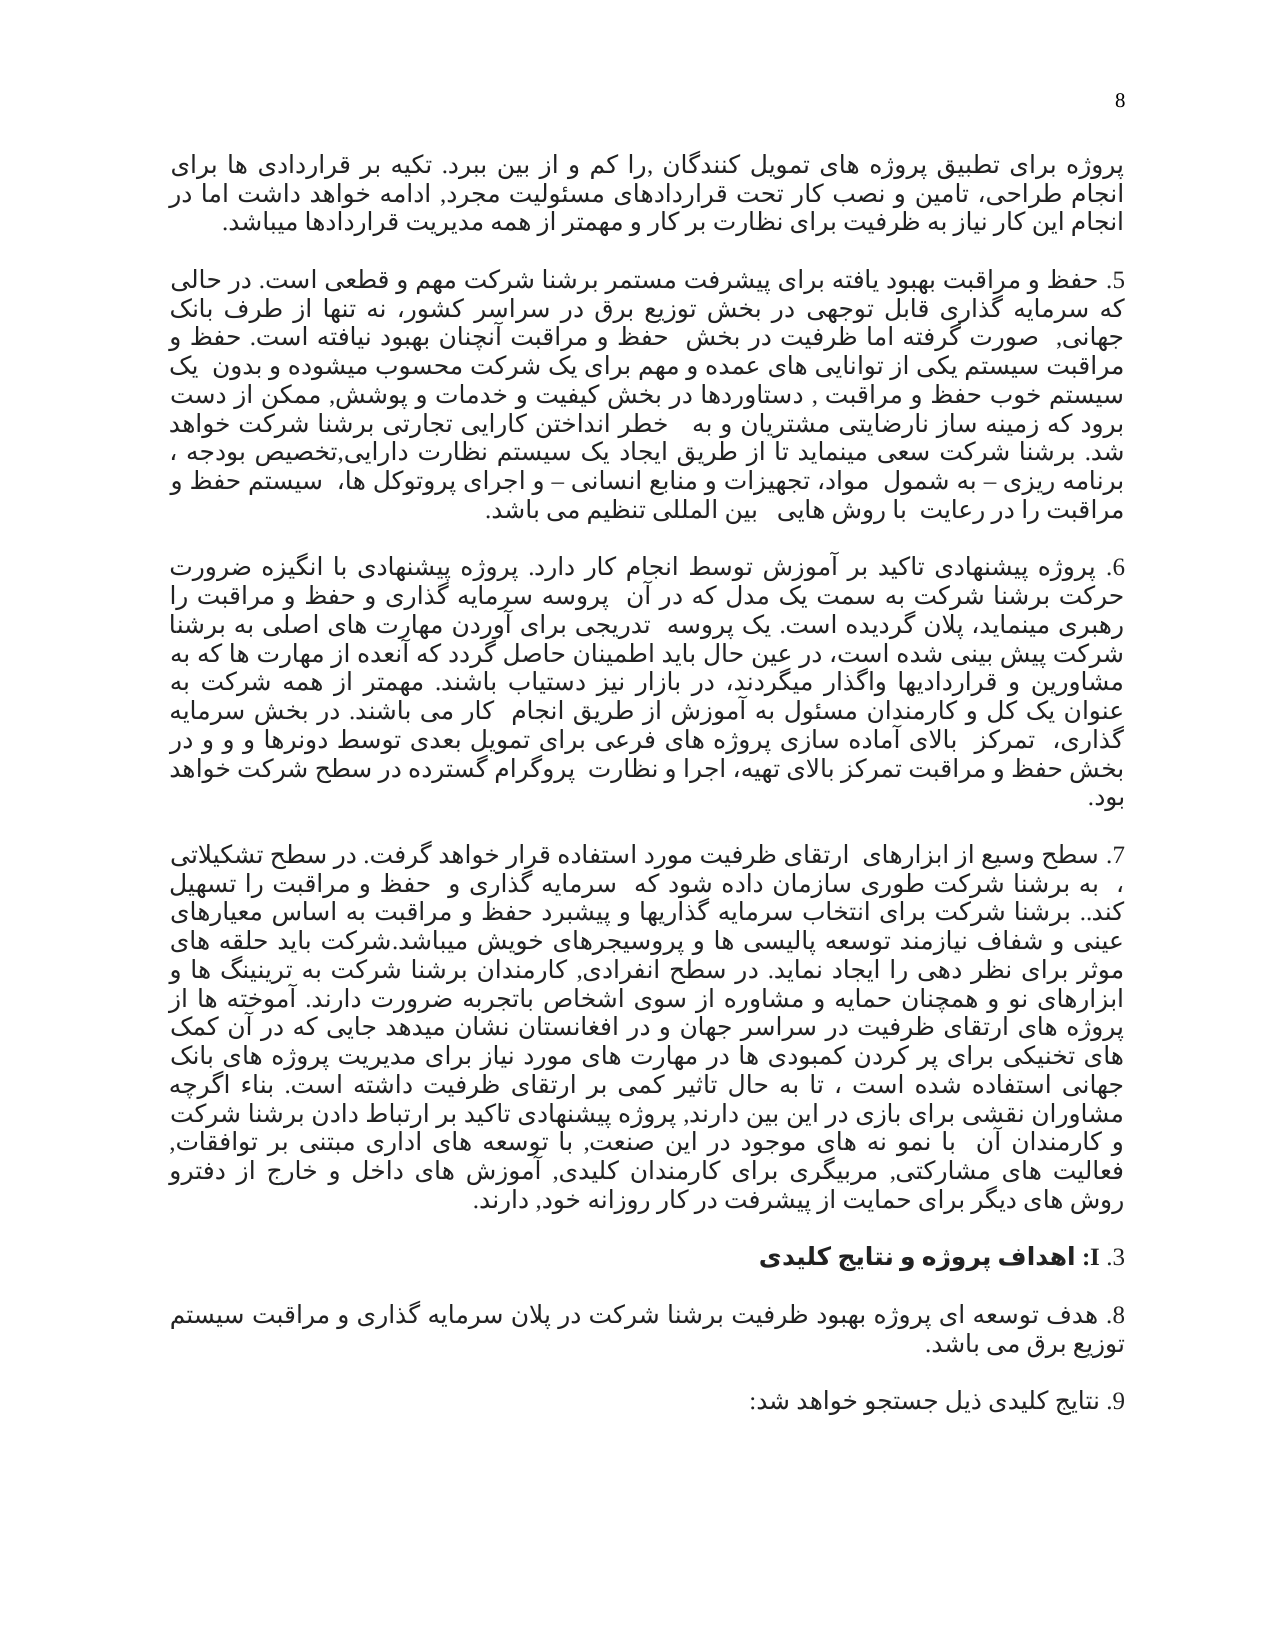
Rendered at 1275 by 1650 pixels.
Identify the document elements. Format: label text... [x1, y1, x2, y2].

text 9. نتایج کلیدی ذیل جستجو خواهد شد: [169, 1386, 1125, 1415]
text 8. هدف توسعه ای پروژه بهبود ظرفیت برشنا شرکت در پلان سرمایه گذاری و مراقبت سیستم توزیع برق می باشد. [169, 1300, 1125, 1357]
text 7. سطح وسیع از ابزارهای ارتقای ظرفیت مورد استفاده قرار خواهد گرفت. در سطح تشکیلاتی ، به برشنا شرکت طوری سازمان داده شود که سرمایه گذاری و حفظ و مراقبت را تسهیل کند.. برشنا شرکت برای انتخاب سرمایه گذاریها و پیشبرد حفظ و مراقبت به اساس معیارهای عینی و شفاف نیازمند توسعه پالیسی ها و پروسیجرهای خویش میباشد.شرکت باید حلقه های موثر برای نظر دهی را ایجاد نماید. در سطح انفرادی, کارمندان برشنا شرکت به ترینینگ ها و ابزارهای نو و همچنان حمایه و مشاوره از سوی اشخاص باتجربه ضرورت دارند. آموخته ها از پروژه های ارتقای ظرفیت در سراسر جهان و در افغانستان نشان میدهد جایی که در آن کمک های تخنیکی برای پر کردن کمبودی ها در مهارت های مورد نیاز برای مدیریت پروژه های بانک جهانی استفاده شده است ، تا به حال تاثیر کمی بر ارتقای ظرفیت داشته است. بناء اگرچه مشاوران نقشی برای بازی در این بین دارند, پروژه پیشنهادی تاکید بر ارتباط دادن برشنا شرکت و کارمندان آن با نمو نه های موجود در این صنعت, با توسعه های اداری مبتنی بر توافقات, فعالیت های مشارکتی, مربیگری برای کارمندان کلیدی, آموزش های داخل و خارج از دفترو روش های دیگر برای حمایت از پیشرفت در کار روزانه خود, دارند. [169, 840, 1125, 1214]
text 6. پروژه پیشنهادی تاکید بر آموزش توسط انجام کار دارد. پروژه پیشنهادی با انگیزه ضرورت حرکت برشنا شرکت به سمت یک مدل که در آن پروسه سرمایه گذاری و حفظ و مراقبت را رهبری مینماید، پلان گردیده است. یک پروسه تدریجی برای آوردن مهارت های اصلی به برشنا شرکت پیش بینی شده است، در عین حال باید اطمینان حاصل گردد که آنعده از مهارت ها که به مشاورین و قراردادیها واگذار میگردند، در بازار نیز دستیاب باشند. مهمتر از همه شرکت به عنوان یک کل و کارمندان مسئول به آموزش از طریق انجام کار می باشند. در بخش سرمایه گذاری، تمرکز بالای آماده سازی پروژه های فرعی برای تمویل بعدی توسط دونرها و و و در بخش حفظ و مراقبت تمرکز بالای تهیه، اجرا و نظارت پروگرام گسترده در سطح شرکت خواهد بود. [169, 552, 1125, 811]
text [169, 150, 1125, 236]
text 5. حفظ و مراقبت بهبود یافته برای پیشرفت مستمر برشنا شرکت مهم و قطعی است. در حالی که سرمایه گذاری قابل توجهی در بخش توزیع برق در سراسر کشور، نه تنها از طرف بانک جهانی, صورت گرفته اما ظرفیت در بخش حفظ و مراقبت آنچنان بهبود نیافته است. حفظ و مراقبت سیستم یکی از توانایی های عمده و مهم برای یک شرکت محسوب میشوده و بدون یک سیستم خوب حفظ و مراقبت , دستاوردها در بخش کیفیت و خدمات و پوشش, ممکن از دست برود که زمینه ساز نارضایتی مشتریان و به خطر انداختن کارایی تجارتی برشنا شرکت خواهد شد. برشنا شرکت سعی مینماید تا از طریق ایجاد یک سیستم نظارت دارایی,تخصیص بودجه ، برنامه ریزی – به شمول مواد، تجهیزات و منابع انسانی – و اجرای پروتوکل ها، سیستم حفظ و مراقبت را در رعایت با روش هایی بین المللی تنظیم می باشد. [169, 265, 1125, 524]
text 3. I: اهداف پروژه و نتایج کلیدی [169, 1242, 1125, 1271]
